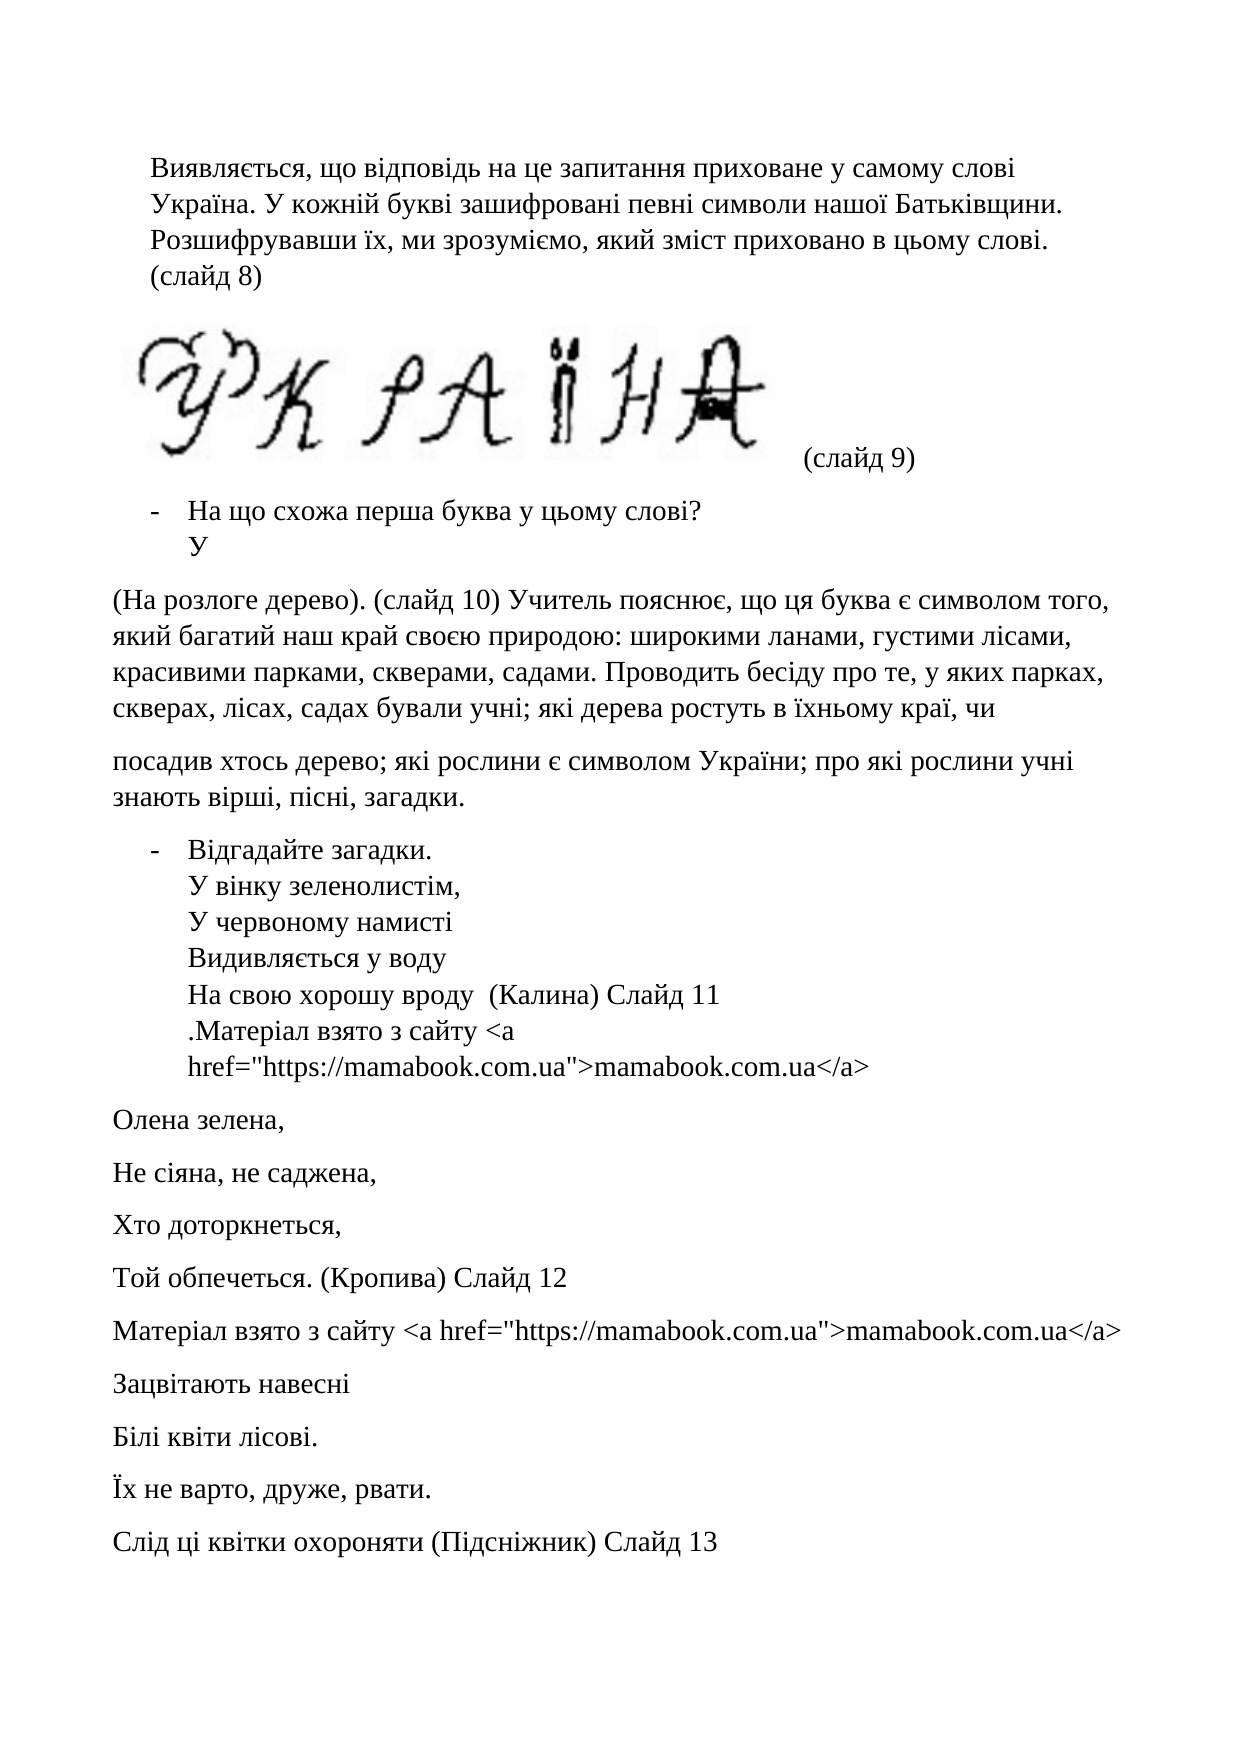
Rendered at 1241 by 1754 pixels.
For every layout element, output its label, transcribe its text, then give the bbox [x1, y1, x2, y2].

list На свою хорошу вроду (Калина) Слайд 11 [187, 977, 1128, 1010]
picture [112, 311, 804, 468]
list Видивляється у воду [187, 941, 1128, 974]
text Зацвітають навесні [112, 1366, 1128, 1399]
text (На розлоге дерево). (слайд 10) Учитель пояснює, що ця буква є символом того, який багатий наш край своєю природою: широкими ланами, густими лісами, красивими парками, скверами, садами. Проводить бесіду про те, у яких парках, скверах, лісах, садах бували учні; які дерева ростуть в їхньому краї, чи [112, 582, 1128, 724]
text Той обпечеться. (Кропива) Слайд 12 [112, 1260, 1128, 1294]
list На що схожа перша буква у цьому слові? [150, 493, 1128, 527]
list У вінку зеленолистім, [187, 868, 1128, 902]
list У [187, 529, 1128, 563]
text Виявляється, що відповідь на це запитання приховане у самому слові Україна. У кожній букві зашифровані певні символи нашої Батьківщини. Розшифрувавши їх, ми зрозуміємо, який зміст приховано в цьому слові. (слайд 8) [150, 150, 1128, 292]
list Відгадайте загадки. [150, 832, 1128, 866]
text посадив хтось дерево; які рослини є символом України; про які рослини учні знають вірші, пісні, загадки. [112, 743, 1128, 813]
text Олена зелена, [112, 1102, 1128, 1135]
text Не сіяна, не саджена, [112, 1155, 1128, 1188]
list .Матеріал взято з сайту <a href="https://mamabook.com.ua">mamabook.com.ua</a> [187, 1013, 1128, 1083]
text Білі квіти лісові. [112, 1419, 1128, 1452]
list У червоному намисті [187, 904, 1128, 938]
text Слід ці квітки охороняти (Підсніжник) Слайд 13 [112, 1524, 1128, 1558]
text Матеріал взято з сайту <a href="https://mamabook.com.ua">mamabook.com.ua</a> [112, 1313, 1128, 1347]
text Їх не варто, друже, рвати. [112, 1472, 1128, 1505]
text Хто доторкнеться, [112, 1207, 1128, 1241]
